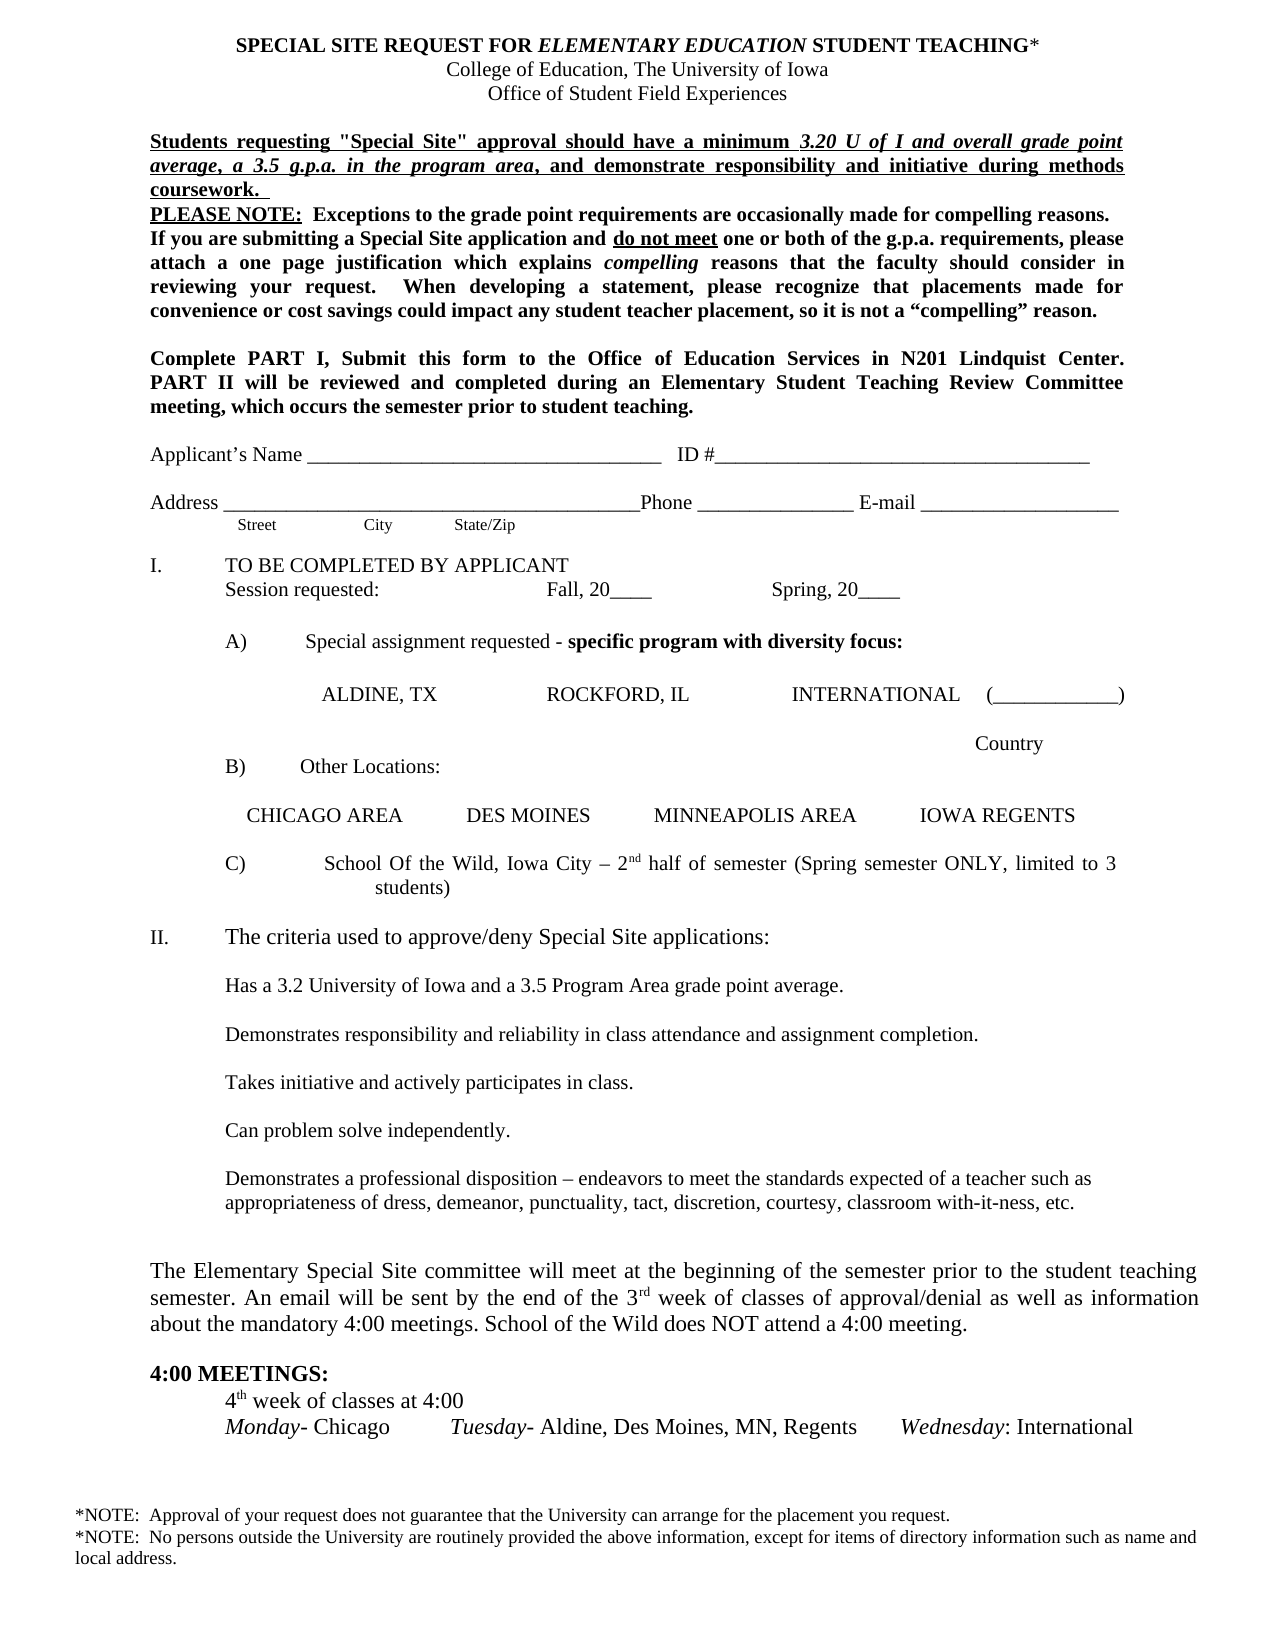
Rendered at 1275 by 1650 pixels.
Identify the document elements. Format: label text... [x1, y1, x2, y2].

text Demonstrates responsibility and reliability in class attendance and assignment completion. [150, 1021, 1125, 1046]
text Students requesting "Special Site" approval should have a minimum 3.20 U of I and overall grade point average, a 3.5 g.p.a. in the program area, and demonstrate responsibility and initiative during methods coursework. [150, 175, 1125, 201]
text of , The [150, 57, 1125, 81]
text The Elementary Special Site committee will meet at the beginning of the semester prior to the student teaching semester. An email will be sent by the end of the 3rd week of classes of approval/denial as well as information about the mandatory 4:00 meetings. School of the Wild does NOT attend a 4:00 meeting. [150, 1257, 1200, 1336]
text SPECIAL SITE REQUEST FOR ELEMENTARY EDUCATION STUDENT TEACHING* [150, 33, 1125, 57]
text Takes initiative and actively participates in class. [150, 1069, 1125, 1094]
text If you are submitting a Special Site application and do not meet one or both of the g.p.a. requirements, please attach a one page justification which explains compelling reasons that the faculty should consider in reviewing your request. When developing a statement, please recognize that placements made for convenience or cost savings could impact any student teacher placement, so it is not a “compelling” reason. [150, 226, 1125, 322]
text Has a 3.2 University of Iowa and a 3.5 Program Area grade point average. [150, 973, 1125, 997]
text 4th week of classes at 4:00 [150, 1387, 1200, 1413]
text Complete PART I, Submit this form to the Office of Education Services in N201 Lindquist Center. PART II will be reviewed and completed during an Elementary Student Teaching Review Committee meeting, which occurs the semester prior to student teaching. [150, 346, 1125, 418]
text PLEASE NOTE: Exceptions to the grade point requirements are occasionally made for compelling reasons. [150, 201, 1125, 226]
text  CHICAGO AREA  DES MOINES  MINNEAPOLIS AREA  IOWA REGENTS [225, 803, 1125, 827]
text Country [150, 730, 1125, 754]
text appropriateness of dress, demeanor, punctuality, tact, discretion, courtesy, classroom with-it-ness, etc. [150, 1190, 1125, 1214]
text II. The criteria used to approve/deny Special Site applications: [150, 923, 1125, 949]
text  ALDINE, TX  ROCKFORD, IL  INTERNATIONAL (____________) [150, 682, 1125, 730]
text 4:00 MEETINGS: [150, 1360, 1200, 1387]
text *NOTE: Approval of your request does not guarantee that the University can arrange for the placement you request. [75, 1504, 1200, 1526]
text Address ________________________________________Phone _______________ E-mail ___________________ [150, 490, 1125, 514]
text C)  School Of the Wild, Iowa City – 2nd half of semester (Spring semester ONLY, limited to 3 students) [150, 851, 1125, 899]
text Applicant’s Name __________________________________ ID #____________________________________ [150, 442, 1125, 466]
text *NOTE: No persons outside the University are routinely provided the above information, except for items of directory information such as name and local address. [75, 1526, 1200, 1569]
text Monday- Chicago Tuesday- Aldine, Des Moines, MN, Regents Wednesday: International [150, 1413, 1200, 1439]
text B) Other Locations: [150, 754, 1125, 778]
text Demonstrates a professional disposition – endeavors to meet the standards expected of a teacher such as [150, 1166, 1125, 1190]
text Session requested:  Fall, 20____  Spring, 20____ [150, 577, 1125, 601]
text Students requesting "Special Site" approval should have a minimum 3.20 U of I and overall grade point average, a 3.5 g.p.a. in the program area, and demonstrate responsibility and initiative during methods coursework. [150, 129, 1125, 174]
text A) Special assignment requested - specific program with diversity focus: [150, 629, 1125, 653]
text I. TO BE COMPLETED BY APPLICANT [150, 553, 1125, 577]
text Street City State/Zip [150, 514, 1125, 533]
text Can problem solve independently. [150, 1118, 1125, 1142]
text Office of Student Field Experiences [150, 81, 1125, 105]
